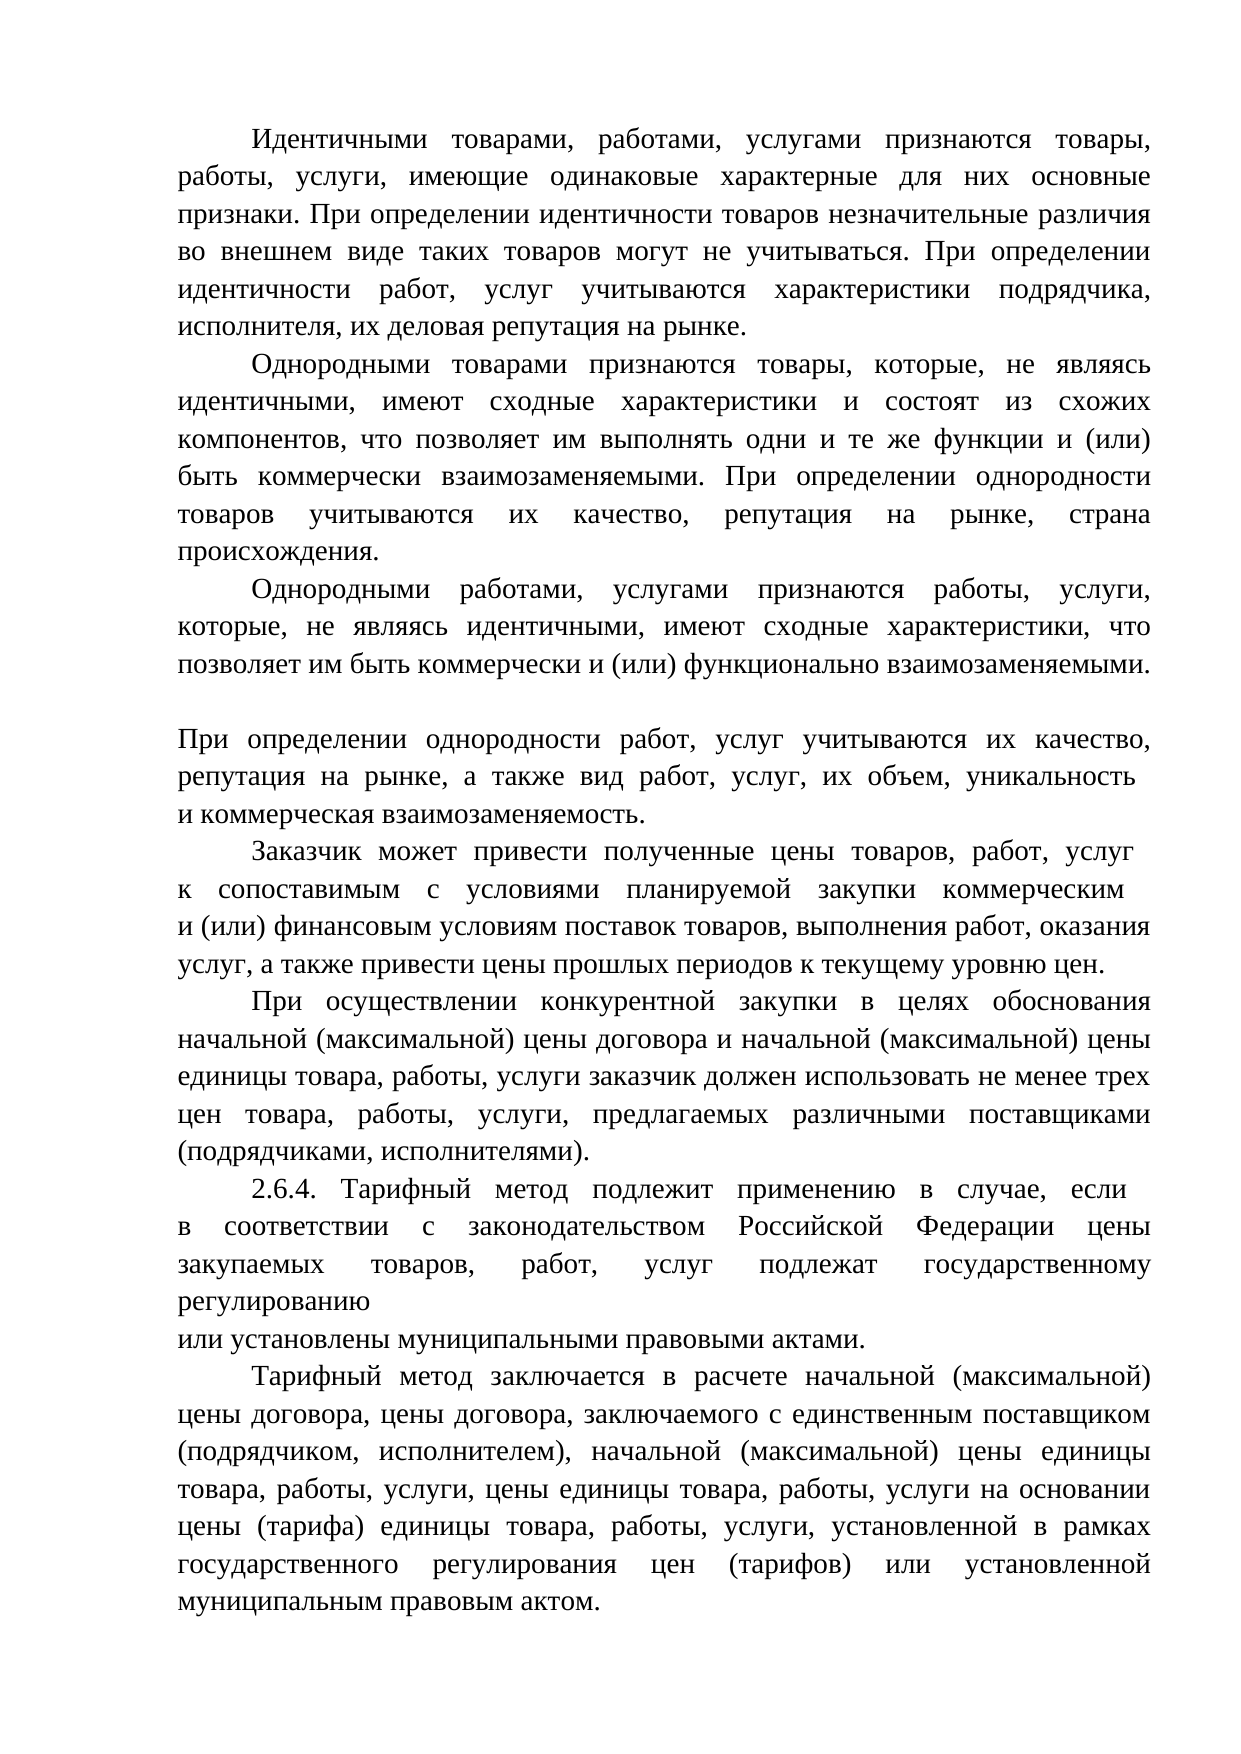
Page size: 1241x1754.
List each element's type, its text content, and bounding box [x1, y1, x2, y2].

text Тарифный метод заключается в расчете начальной (максимальной) цены договора, цены договора, заключаемого с единственным поставщиком (подрядчиком, исполнителем), начальной (максимальной) цены единицы товара, работы, услуги, цены единицы товара, работы, услуги на основании цены (тарифа) единицы товара, работы, услуги, установленной в рамках государственного регулирования цен (тарифов) или установленной муниципальным правовым актом. [177, 1356, 1152, 1618]
text Однородными товарами признаются товары, которые, не являясь идентичными, имеют сходные характеристики и состоят из схожих компонентов, что позволяет им выполнять одни и те же функции и (или) быть коммерчески взаимозаменяемыми. При определении однородности товаров учитываются их качество, репутация на рынке, страна происхождения. [177, 343, 1152, 568]
text При осуществлении конкурентной закупки в целях обоснования начальной (максимальной) цены договора и начальной (максимальной) цены единицы товара, работы, услуги заказчик должен использовать не менее трех цен товара, работы, услуги, предлагаемых различными поставщиками (подрядчиками, исполнителями). [177, 981, 1152, 1168]
text Заказчик может привести полученные цены товаров, работ, услуг к сопоставимым с условиями планируемой закупки коммерческим и (или) финансовым условиям поставок товаров, выполнения работ, оказания услуг, а также привести цены прошлых периодов к текущему уровню цен. [177, 831, 1152, 981]
text 2.6.4. Тарифный метод подлежит применению в случае, если в соответствии с законодательством Российской Федерации цены закупаемых товаров, работ, услуг подлежат государственному регулированию или установлены муниципальными правовыми актами. [177, 1168, 1152, 1356]
text Идентичными товарами, работами, услугами признаются товары, работы, услуги, имеющие одинаковые характерные для них основные признаки. При определении идентичности товаров незначительные различия во внешнем виде таких товаров могут не учитываться. При определении идентичности работ, услуг учитываются характеристики подрядчика, исполнителя, их деловая репутация на рынке. [177, 118, 1152, 343]
text Однородными работами, услугами признаются работы, услуги, которые, не являясь идентичными, имеют сходные характеристики, что позволяет им быть коммерчески и (или) функционально взаимозаменяемыми. При определении однородности работ, услуг учитываются их качество, репутация на рынке, а также вид работ, услуг, их объем, уникальность и коммерческая взаимозаменяемость. [177, 568, 1152, 831]
